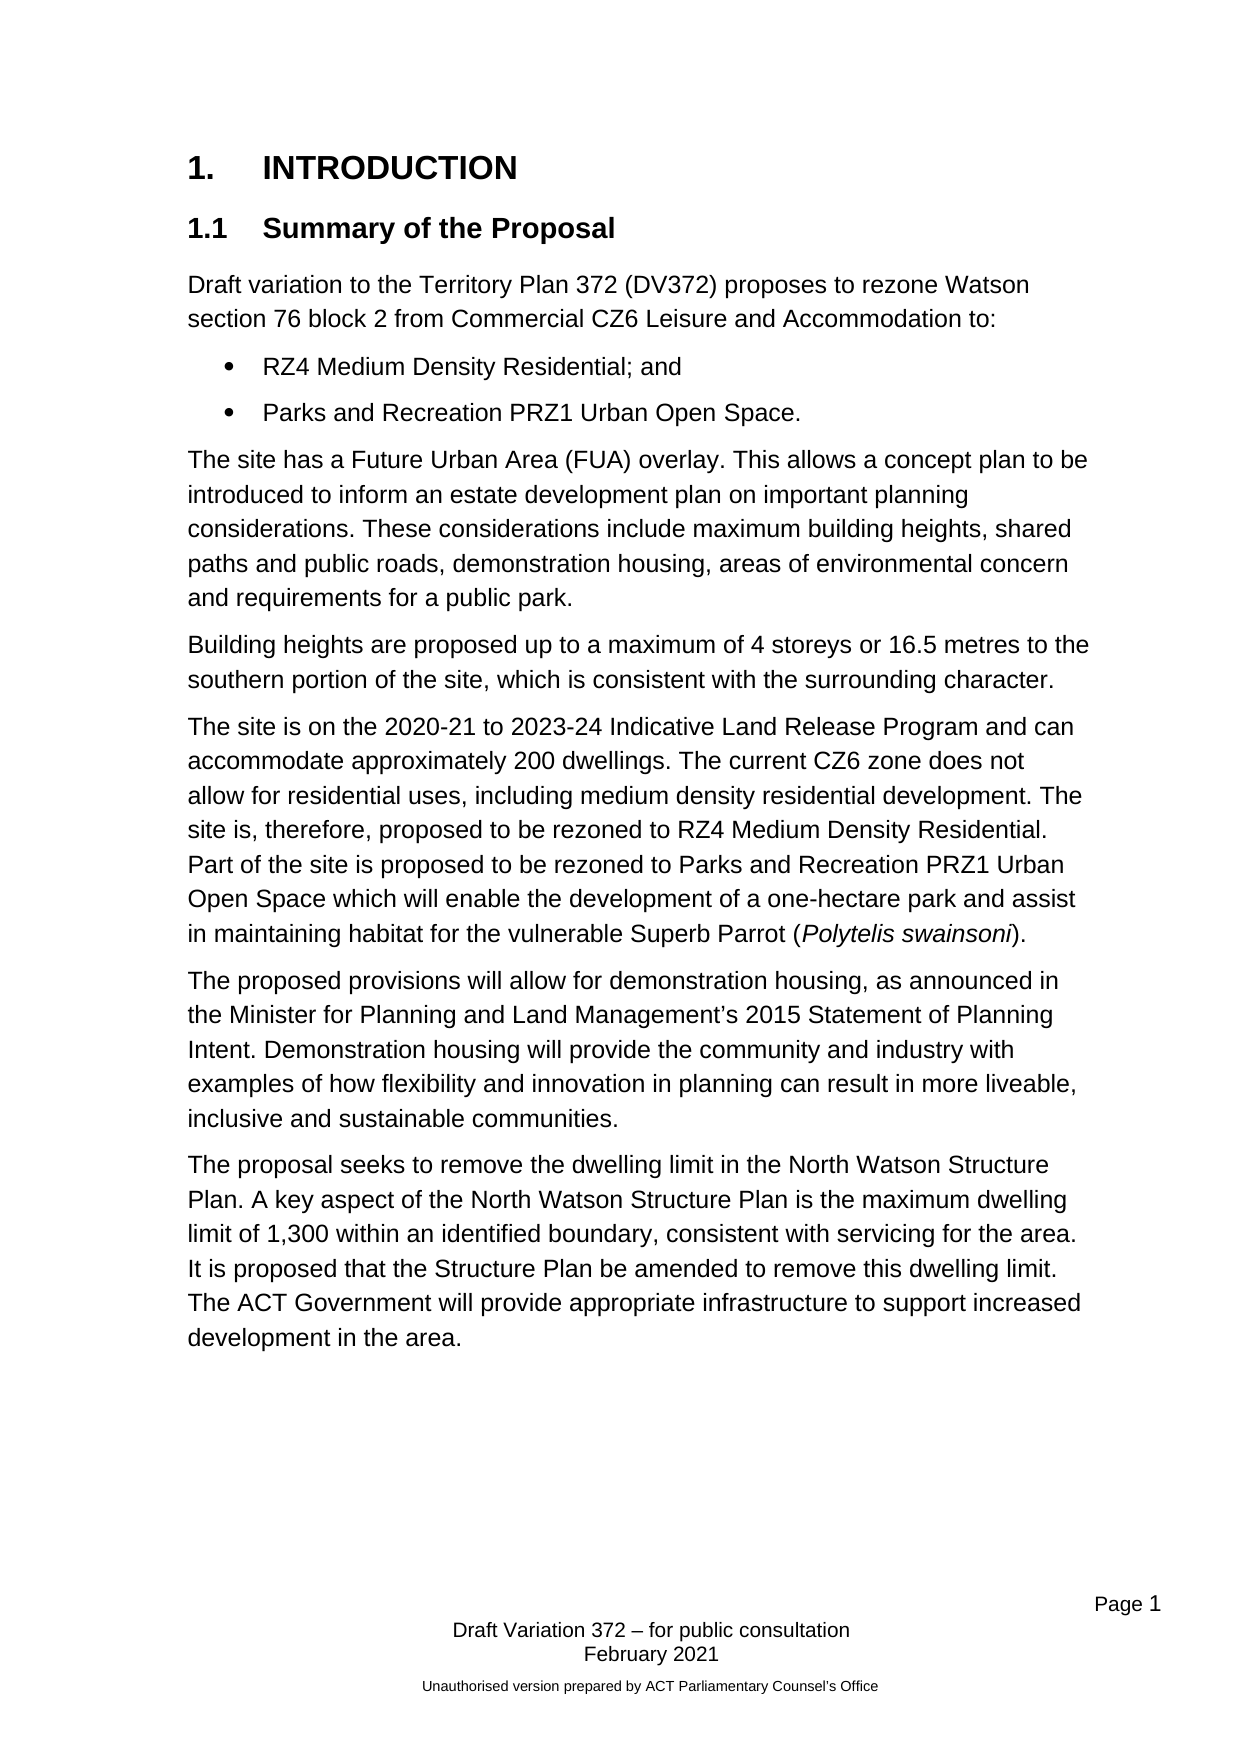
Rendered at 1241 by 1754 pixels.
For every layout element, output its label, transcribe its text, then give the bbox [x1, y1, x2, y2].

list RZ4 Medium Density Residential; and [224, 351, 1161, 380]
subtitle Summary of the Proposal [187, 211, 1161, 245]
list Parks and Recreation PRZ1 Urban Open Space. [224, 398, 1161, 427]
text The site is on the 2020-21 to 2023-24 Indicative Land Release Program and can accommodate approximately 200 dwellings. The current CZ6 zone does not allow for residential uses, including medium density residential development. The site is, therefore, proposed to be rezoned to RZ4 Medium Density Residential. Part of the site is proposed to be rezoned to Parks and Recreation PRZ1 Urban Open Space which will enable the development of a one-hectare park and assist in maintaining habitat for the vulnerable Superb Parrot (Polytelis swainsoni). [187, 712, 1084, 947]
text Draft variation to the Territory Plan 372 (DV372) proposes to rezone Watson section 76 block 2 from Commercial CZ6 Leisure and Accommodation to: [187, 270, 1071, 333]
text The proposed provisions will allow for demonstration housing, as announced in the Minister for Planning and Land Management’s 2015 Statement of Planning Intent. Demonstration housing will provide the community and industry with examples of how flexibility and innovation in planning can result in more liveable, inclusive and sustainable communities. [187, 966, 1080, 1132]
text The site has a Future Urban Area (FUA) overlay. This allows a concept plan to be introduced to inform an estate development plan on important planning considerations. These considerations include maximum building heights, shared paths and public roads, demonstration housing, areas of environmental concern and requirements for a public park. [187, 445, 1091, 612]
text Building heights are proposed up to a maximum of 4 storeys or 16.5 metres to the southern portion of the site, which is consistent with the surrounding character. [187, 630, 1092, 693]
subtitle INTRODUCTION [187, 148, 1161, 186]
text The proposal seeks to remove the dwelling limit in the North Watson Structure Plan. A key aspect of the North Watson Structure Plan is the maximum dwelling limit of 1,300 within an identified boundary, consistent with servicing for the area. It is proposed that the Structure Plan be amended to remove this dwelling limit. The ACT Government will provide appropriate infrastructure to support increased development in the area. [187, 1151, 1084, 1352]
